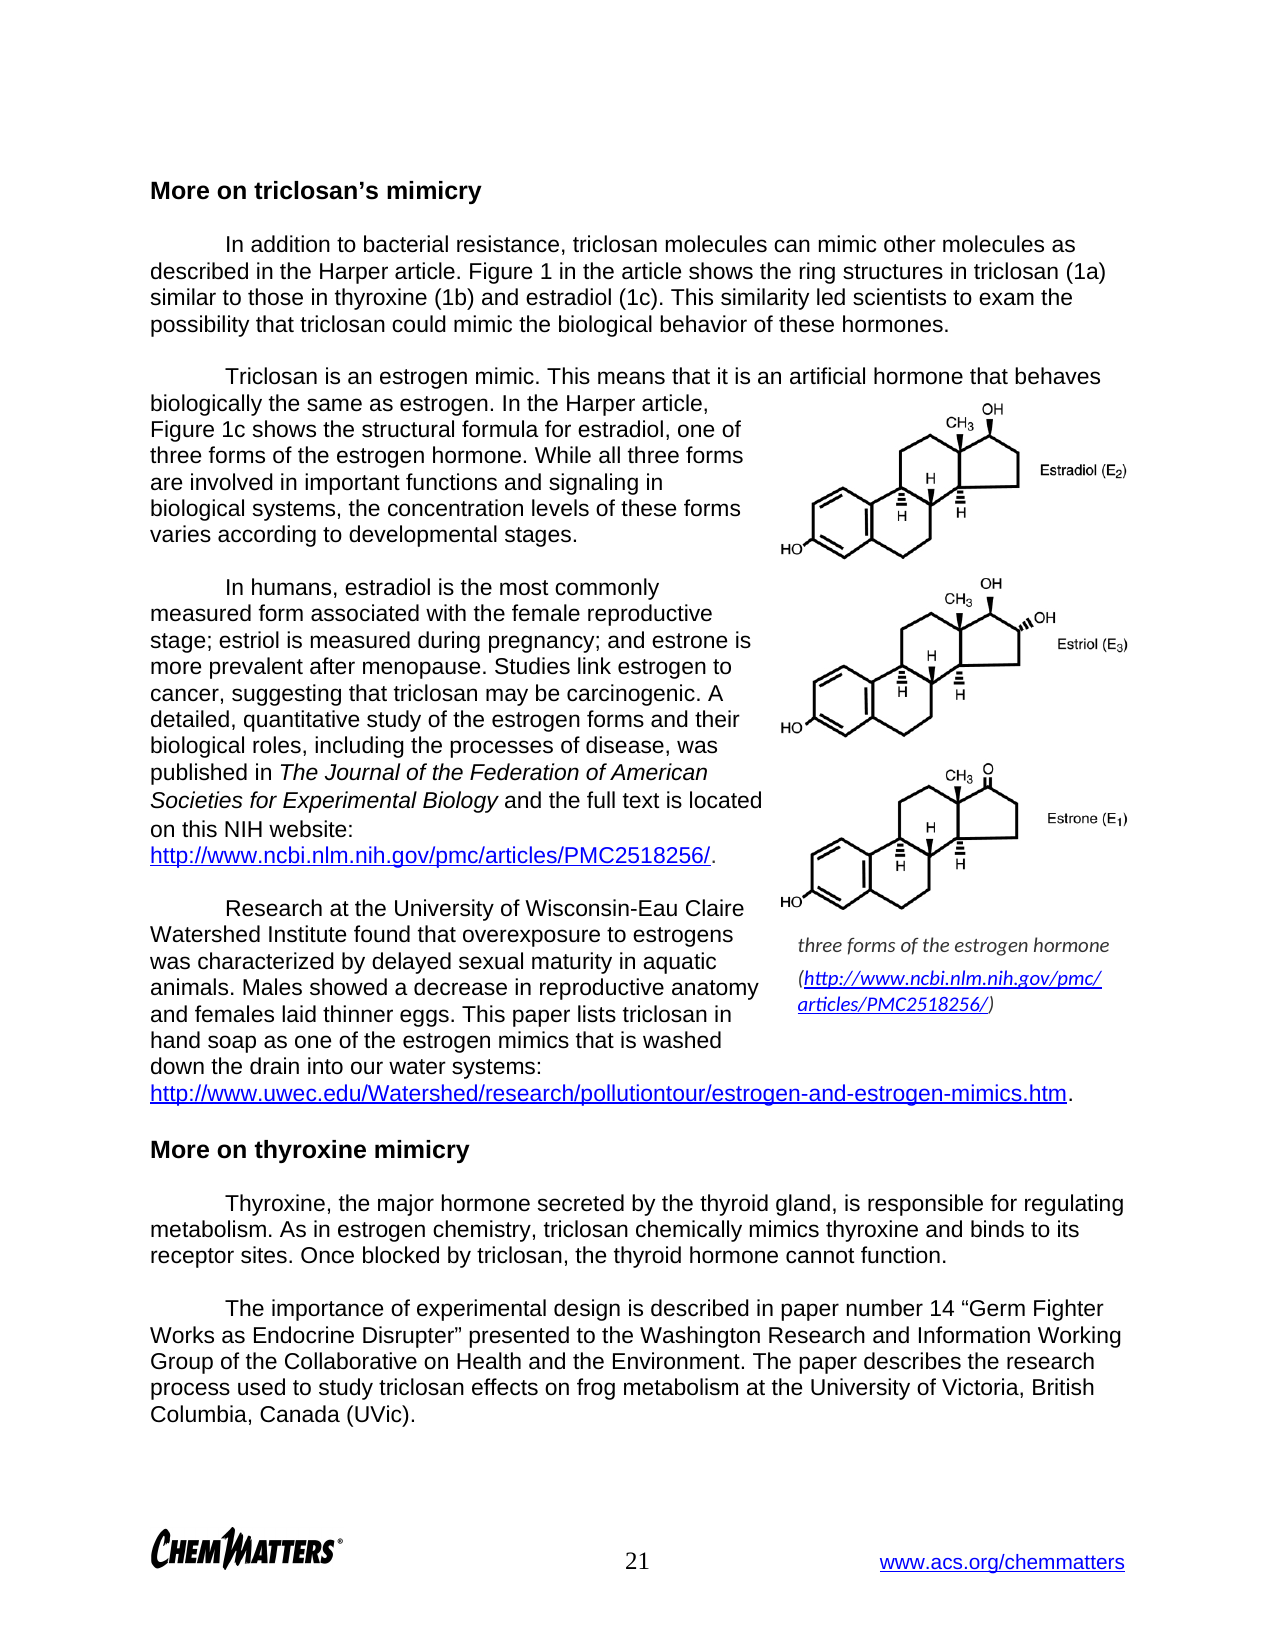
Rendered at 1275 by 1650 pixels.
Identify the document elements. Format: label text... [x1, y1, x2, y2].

picture [150, 1527, 344, 1570]
text Triclosan is an estrogen mimic. This means that it is an artificial hormone that behaves biologically the same as estrogen. In the Harper article, Figure 1c shows the structural formula for estradiol, one of three forms of the estrogen hormone. While all three forms are involved in important functions and signaling in biological systems, the concentration levels of these forms varies according to developmental stages. [150, 363, 1125, 548]
picture [781, 403, 1128, 910]
text More on thyroxine mimicry [150, 1135, 1125, 1163]
text In addition to bacterial resistance, triclosan molecules can mimic other molecules as described in the Harper article. Figure 1 in the article shows the ring structures in triclosan (1a) similar to those in thyroxine (1b) and estradiol (1c). This similarity led scientists to exam the possibility that triclosan could mimic the biological behavior of these hormones. [150, 231, 1125, 337]
text Research at the University of Wisconsin-Eau Claire Watershed Institute found that overexposure to estrogens was characterized by delayed sexual maturity in aquatic animals. Males showed a decrease in reproductive anatomy and females laid thinner eggs. This paper lists triclosan in hand soap as one of the estrogen mimics that is washed down the drain into our water systems: http://www.uwec.edu/Watershed/research/pollutiontour/estrogen-and-estrogen-mimics.htm. [150, 895, 1125, 1106]
text The importance of experimental design is described in paper number 14 “Germ Fighter Works as Endocrine Disrupter” presented to the Washington Research and Information Working Group of the Collaborative on Health and the Environment. The paper describes the research process used to study triclosan effects on frog metabolism at the University of Victoria, British Columbia, Canada (UVic). [150, 1295, 1125, 1427]
text In humans, estradiol is the most commonly measured form associated with the female reproductive stage; estriol is measured during pregnancy; and estrone is more prevalent after menopause. Studies link estrogen to cancer, suggesting that triclosan may be carcinogenic. A detailed, quantitative study of the estrogen forms and their biological roles, including the processes of disease, was published in The Journal of the Federation of American Societies for Experimental Biology and the full text is located on this NIH website: http://www.ncbi.nlm.nih.gov/pmc/articles/PMC2518256/. [150, 574, 781, 869]
text Thyroxine, the major hormone secreted by the thyroid gland, is responsible for regulating metabolism. As in estrogen chemistry, triclosan chemically mimics thyroxine and binds to its receptor sites. Once blocked by triclosan, the thyroid hormone cannot function. [150, 1190, 1125, 1269]
text More on triclosan’s mimicry [150, 176, 1125, 205]
